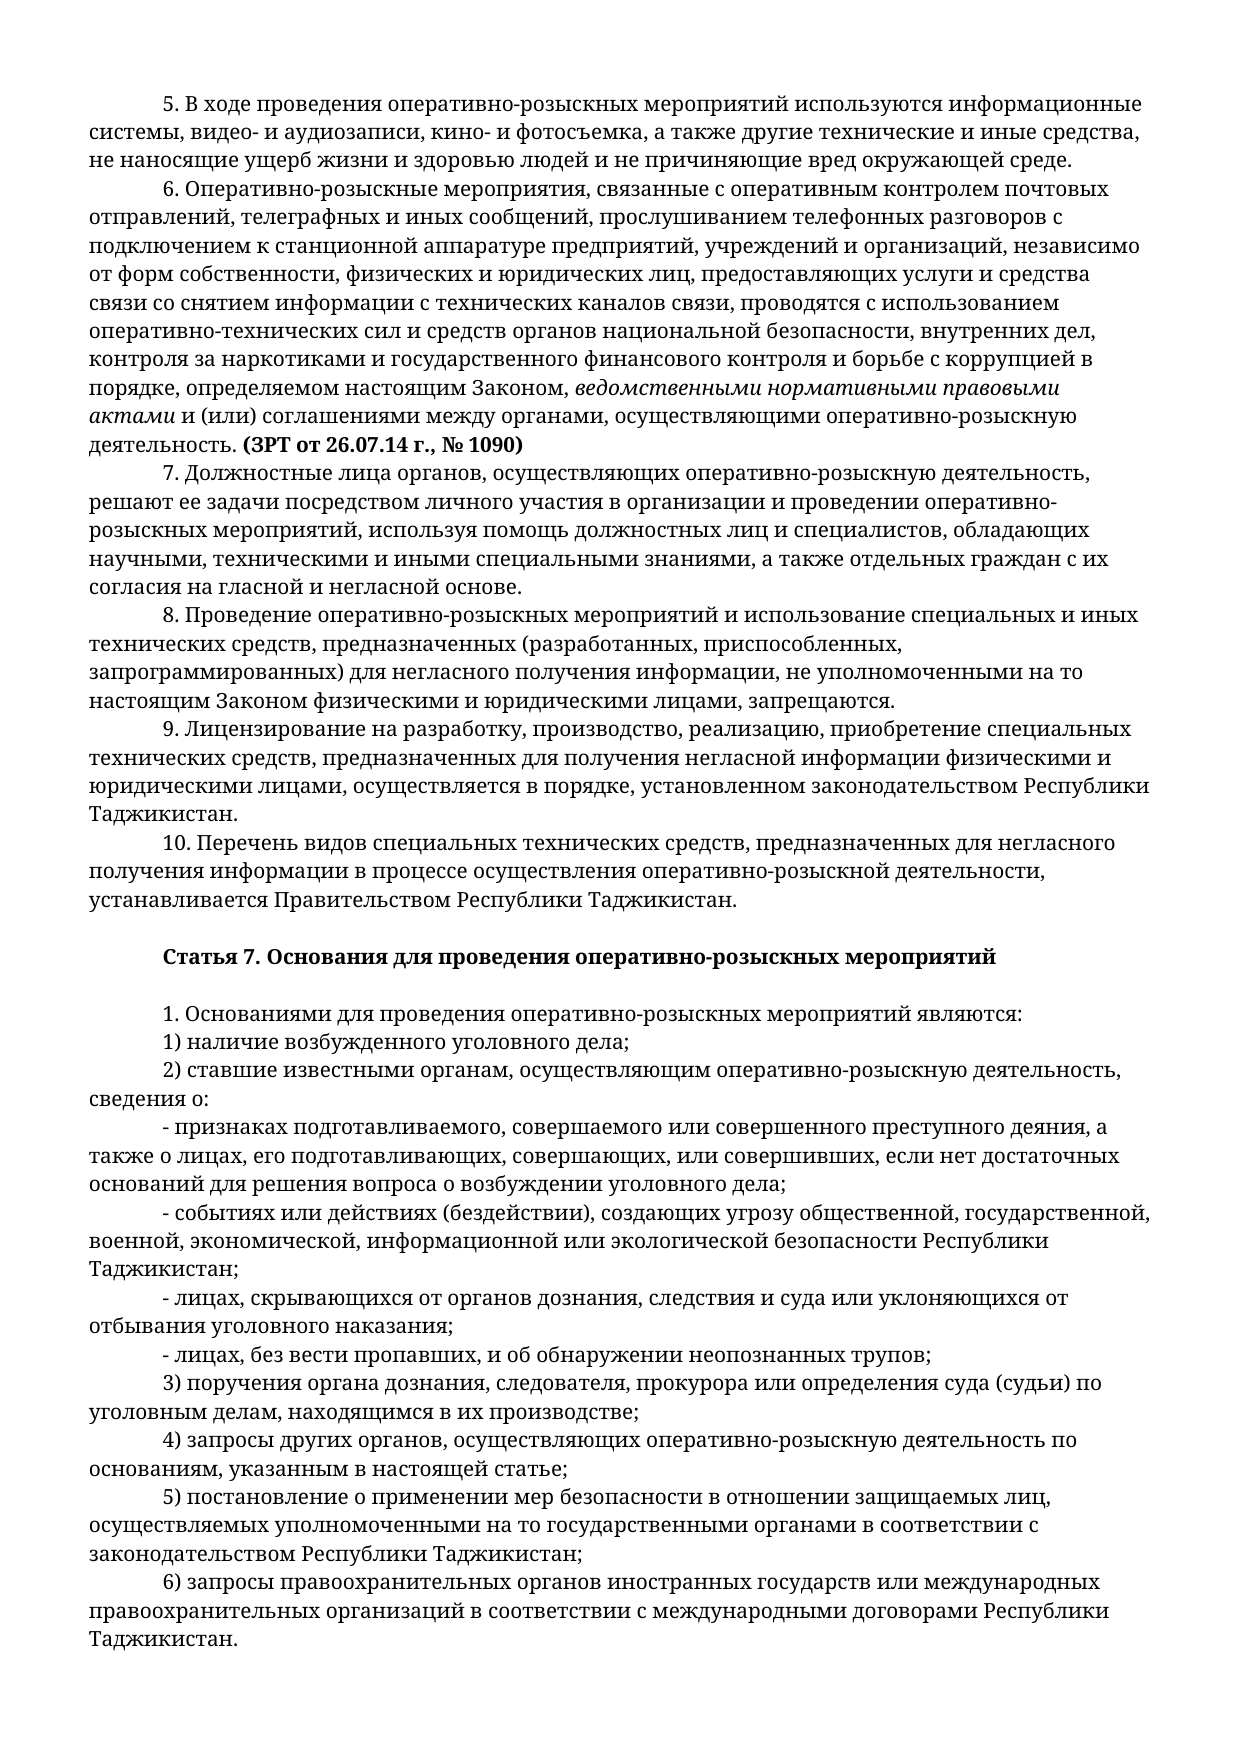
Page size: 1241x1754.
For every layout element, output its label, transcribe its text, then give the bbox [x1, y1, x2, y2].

text 6) запросы правоохранительных органов иностранных государств или международных правоохранительных организаций в соответствии с международными договорами Республики Таджикистан. [89, 1567, 1152, 1653]
text - событиях или действиях (бездействии), создающих угрозу общественной, государственной, военной, экономической, информационной или экологической безопасности Республики Таджикистан; [89, 1198, 1152, 1283]
text 7. Должностные лица органов, осуществляющих оперативно-розыскную деятельность, решают ее задачи посредством личного участия в организации и проведении оперативно-розыскных мероприятий, используя помощь должностных лиц и специалистов, обладающих научными, техническими и иными специальными знаниями, а также отдельных граждан с их согласия на гласной и негласной основе. [89, 458, 1152, 601]
text 2) ставшие известными органам, осуществляющим оперативно-розыскную деятельность, сведения о: [89, 1056, 1152, 1112]
text 5. В ходе проведения оперативно-розыскных мероприятий используются информационные системы, видео- и аудиозаписи, кино- и фотосъемка, а также другие технические и иные средства, не наносящие ущерб жизни и здоровью людей и не причиняющие вред окружающей среде. [89, 89, 1152, 174]
text 3) поручения органа дознания, следователя, прокурора или определения суда (судьи) по уголовным делам, находящимся в их производстве; [89, 1368, 1152, 1425]
text - признаках подготавливаемого, совершаемого или совершенного преступного деяния, а также о лицах, его подготавливающих, совершающих, или совершивших, если нет достаточных оснований для решения вопроса о возбуждении уголовного дела; [89, 1112, 1152, 1198]
text - лицах, скрывающихся от органов дознания, следствия и суда или уклоняющихся от отбывания уголовного наказания; [89, 1283, 1152, 1340]
text 8. Проведение оперативно-розыскных мероприятий и использование специальных и иных технических средств, предназначенных (разработанных, приспособленных, запрограммированных) для негласного получения информации, не уполномоченными на то настоящим Законом физическими и юридическими лицами, запрещаются. [89, 601, 1152, 714]
text - лицах, без вести пропавших, и об обнаружении неопознанных трупов; [89, 1340, 1152, 1368]
text 5) постановление о применении мер безопасности в отношении защищаемых лиц, осуществляемых уполномоченными на то государственными органами в соответствии с законодательством Республики Таджикистан; [89, 1482, 1152, 1567]
text 1. Основаниями для проведения оперативно-розыскных мероприятий являются: [89, 999, 1152, 1027]
text 9. Лицензирование на разработку, производство, реализацию, приобретение специальных технических средств, предназначенных для получения негласной информации физическими и юридическими лицами, осуществляется в порядке, установленном законодательством Республики Таджикистан. [89, 714, 1152, 828]
text 6. Оперативно-розыскные мероприятия, связанные с оперативным контролем почтовых отправлений, телеграфных и иных сообщений, прослушиванием телефонных разговоров с подключением к станционной аппаратуре предприятий, учреждений и организаций, независимо от форм собственности, физических и юридических лиц, предоставляющих услуги и средства связи со снятием информации с технических каналов связи, проводятся с использованием оперативно-технических сил и средств органов национальной безопасности, внутренних дел, контроля за наркотиками и государственного финансового контроля и борьбе с коррупцией в порядке, определяемом настоящим Законом, ведомственными нормативными правовыми актами и (или) соглашениями между органами, осуществляющими оперативно-розыскную деятельность. (ЗРТ от 26.07.14 г., № 1090) [89, 174, 1152, 458]
text 1) наличие возбужденного уголовного дела; [89, 1027, 1152, 1056]
subtitle Статья 7. Основания для проведения оперативно-розыскных мероприятий [89, 942, 1152, 970]
text 4) запросы других органов, осуществляющих оперативно-розыскную деятельность по основаниям, указанным в настоящей статье; [89, 1425, 1152, 1482]
text 10. Перечень видов специальных технических средств, предназначенных для негласного получения информации в процессе осуществления оперативно-розыскной деятельности, устанавливается Правительством Республики Таджикистан. [89, 828, 1152, 913]
